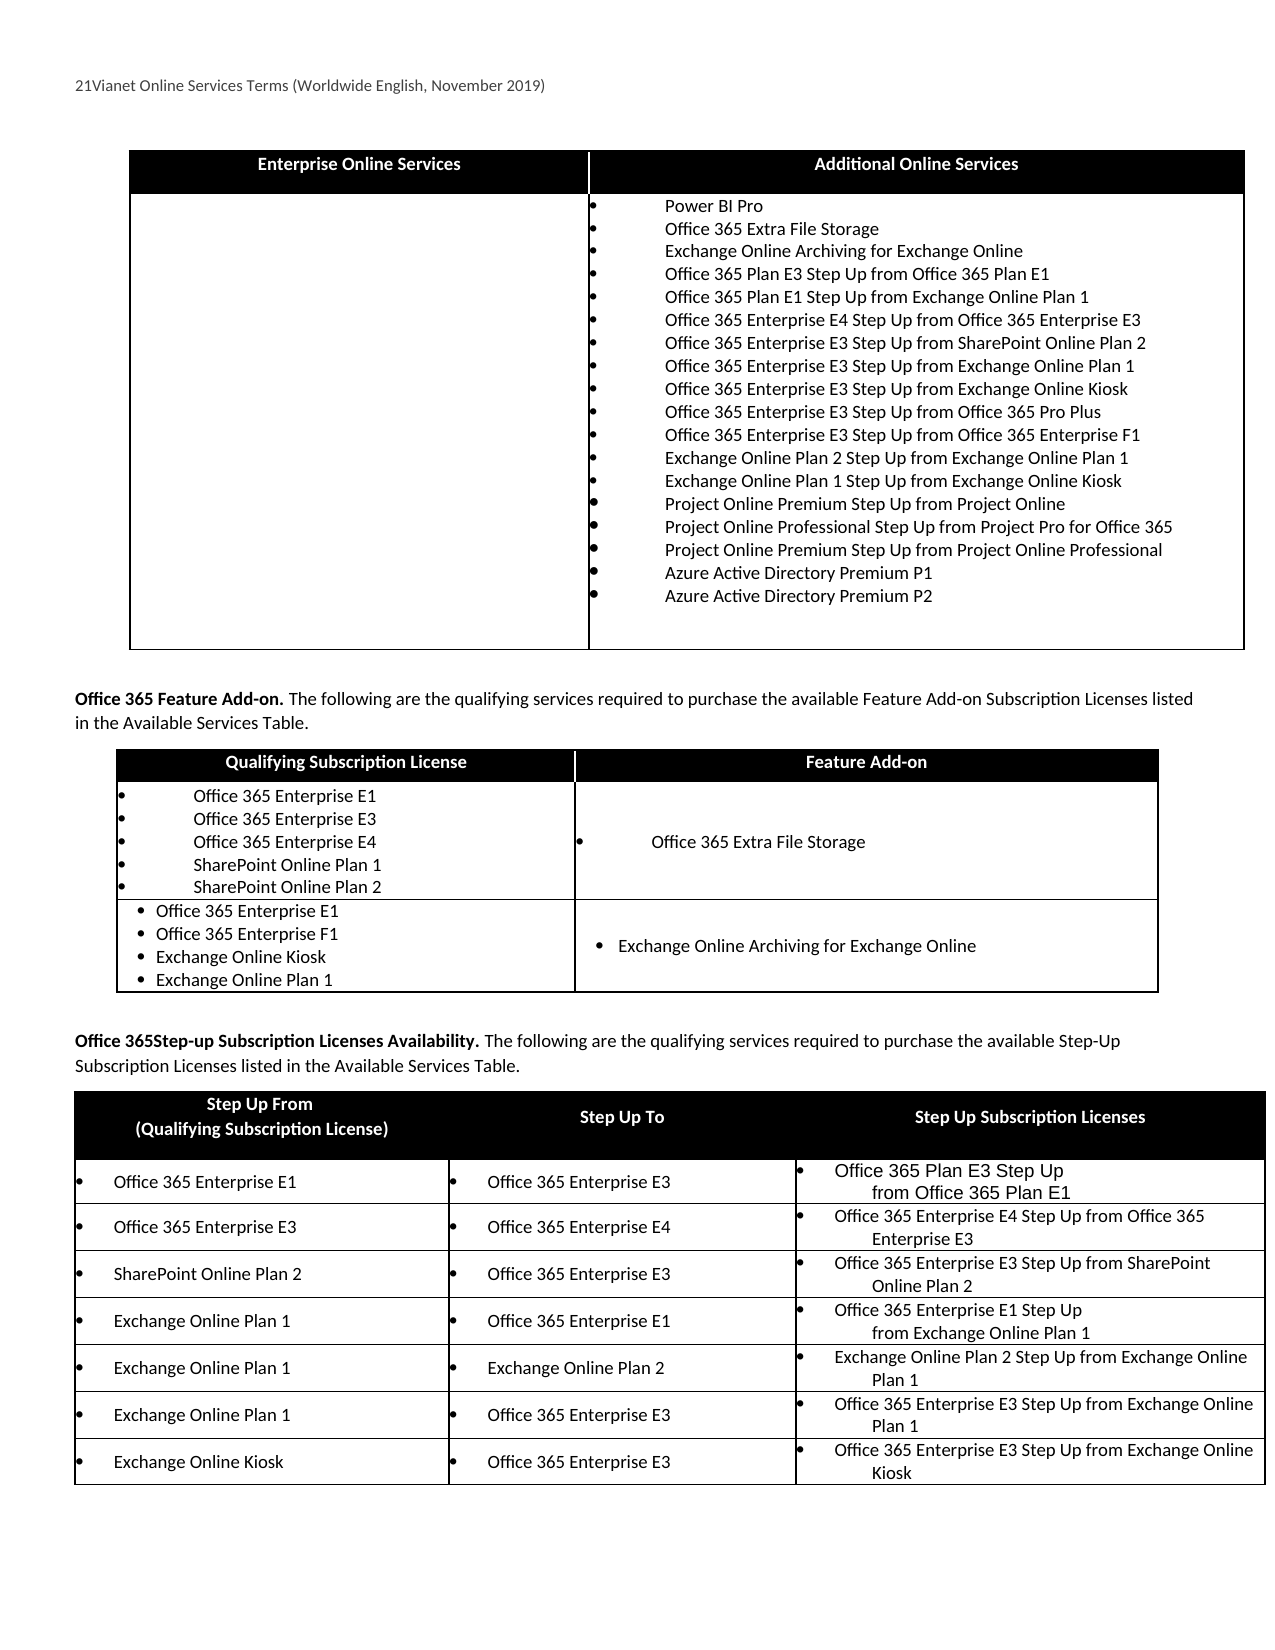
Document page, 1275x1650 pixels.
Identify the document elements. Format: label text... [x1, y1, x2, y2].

table_cell Office 365 Enterprise E1 [76, 1160, 448, 1203]
table_cell Exchange Online Kiosk [76, 1439, 448, 1484]
table_cell Office 365 Enterprise E1 [450, 1298, 795, 1344]
table_header Step Up From (Qualifying Subscription License) [76, 1093, 448, 1159]
table_cell Office 365 Enterprise E3 Step Up from SharePoint Online Plan 2 [797, 1251, 1264, 1297]
table_cell Office 365 Enterprise E4 [450, 1204, 795, 1250]
table_header Enterprise Online Services [131, 152, 588, 194]
table_header Additional Online Services [590, 152, 1243, 194]
table_cell Office 365 Enterprise E4 Step Up from Office 365 Enterprise E3 [797, 1204, 1264, 1250]
table_cell Exchange Online Plan 1 [76, 1345, 448, 1391]
text Office 365Step-up Subscription Licenses Availability. The following are the qualifying services required to purchase the available Step-Up Subscription Licenses listed in the Available Services Table. [75, 1029, 1200, 1077]
table_cell Office 365 Plan E3 Step Up from Office 365 Plan E1 [797, 1160, 1264, 1203]
table_cell Exchange Online Archiving for Exchange Online [576, 900, 1157, 991]
table_cell Office 365 Enterprise E3 [450, 1160, 795, 1203]
table_cell Exchange Online Plan 1 [76, 1392, 448, 1437]
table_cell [590, 194, 1243, 648]
table_cell Exchange Online Plan 1 [76, 1298, 448, 1344]
table_cell SharePoint Online Plan 2 [76, 1251, 448, 1297]
table_cell Office 365 Enterprise E3 [450, 1251, 795, 1297]
table_cell Office 365 Enterprise E3 [450, 1392, 795, 1437]
table_cell Office 365 Enterprise E3 [76, 1204, 448, 1250]
table_cell Office 365 Extra File Storage [576, 784, 1157, 899]
table_cell Exchange Online Plan 2 [450, 1345, 795, 1391]
table_header Step Up To [450, 1093, 795, 1159]
table_header Step Up Subscription Licenses [797, 1093, 1264, 1159]
text Office 365 Feature Add-on. The following are the qualifying services required to purchase the available Feature Add-on Subscription Licenses listed in the Available Services Table. [75, 687, 1200, 734]
table_header Feature Add-on [576, 751, 1157, 782]
table_header Qualifying Subscription License [118, 751, 574, 782]
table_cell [450, 1439, 795, 1484]
table_cell Office 365 Enterprise E3 Step Up from Exchange Online Plan 1 [797, 1392, 1264, 1437]
table_cell Office 365 Enterprise E1 Office 365 Enterprise E3 Office 365 Enterprise E4 SharePoint Online Plan 1 SharePoint Online Plan 2 [118, 784, 574, 899]
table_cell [131, 194, 588, 648]
table_cell Office 365 Enterprise E3 Step Up from Exchange Online Kiosk [797, 1439, 1264, 1484]
table_cell Office 365 Enterprise E1 Step Up from Exchange Online Plan 1 [797, 1298, 1264, 1344]
table_cell Office 365 Enterprise E1 Office 365 Enterprise F1 Exchange Online Kiosk Exchange Online Plan 1 [118, 900, 574, 991]
table_cell Exchange Online Plan 2 Step Up from Exchange Online Plan 1 [797, 1345, 1264, 1391]
